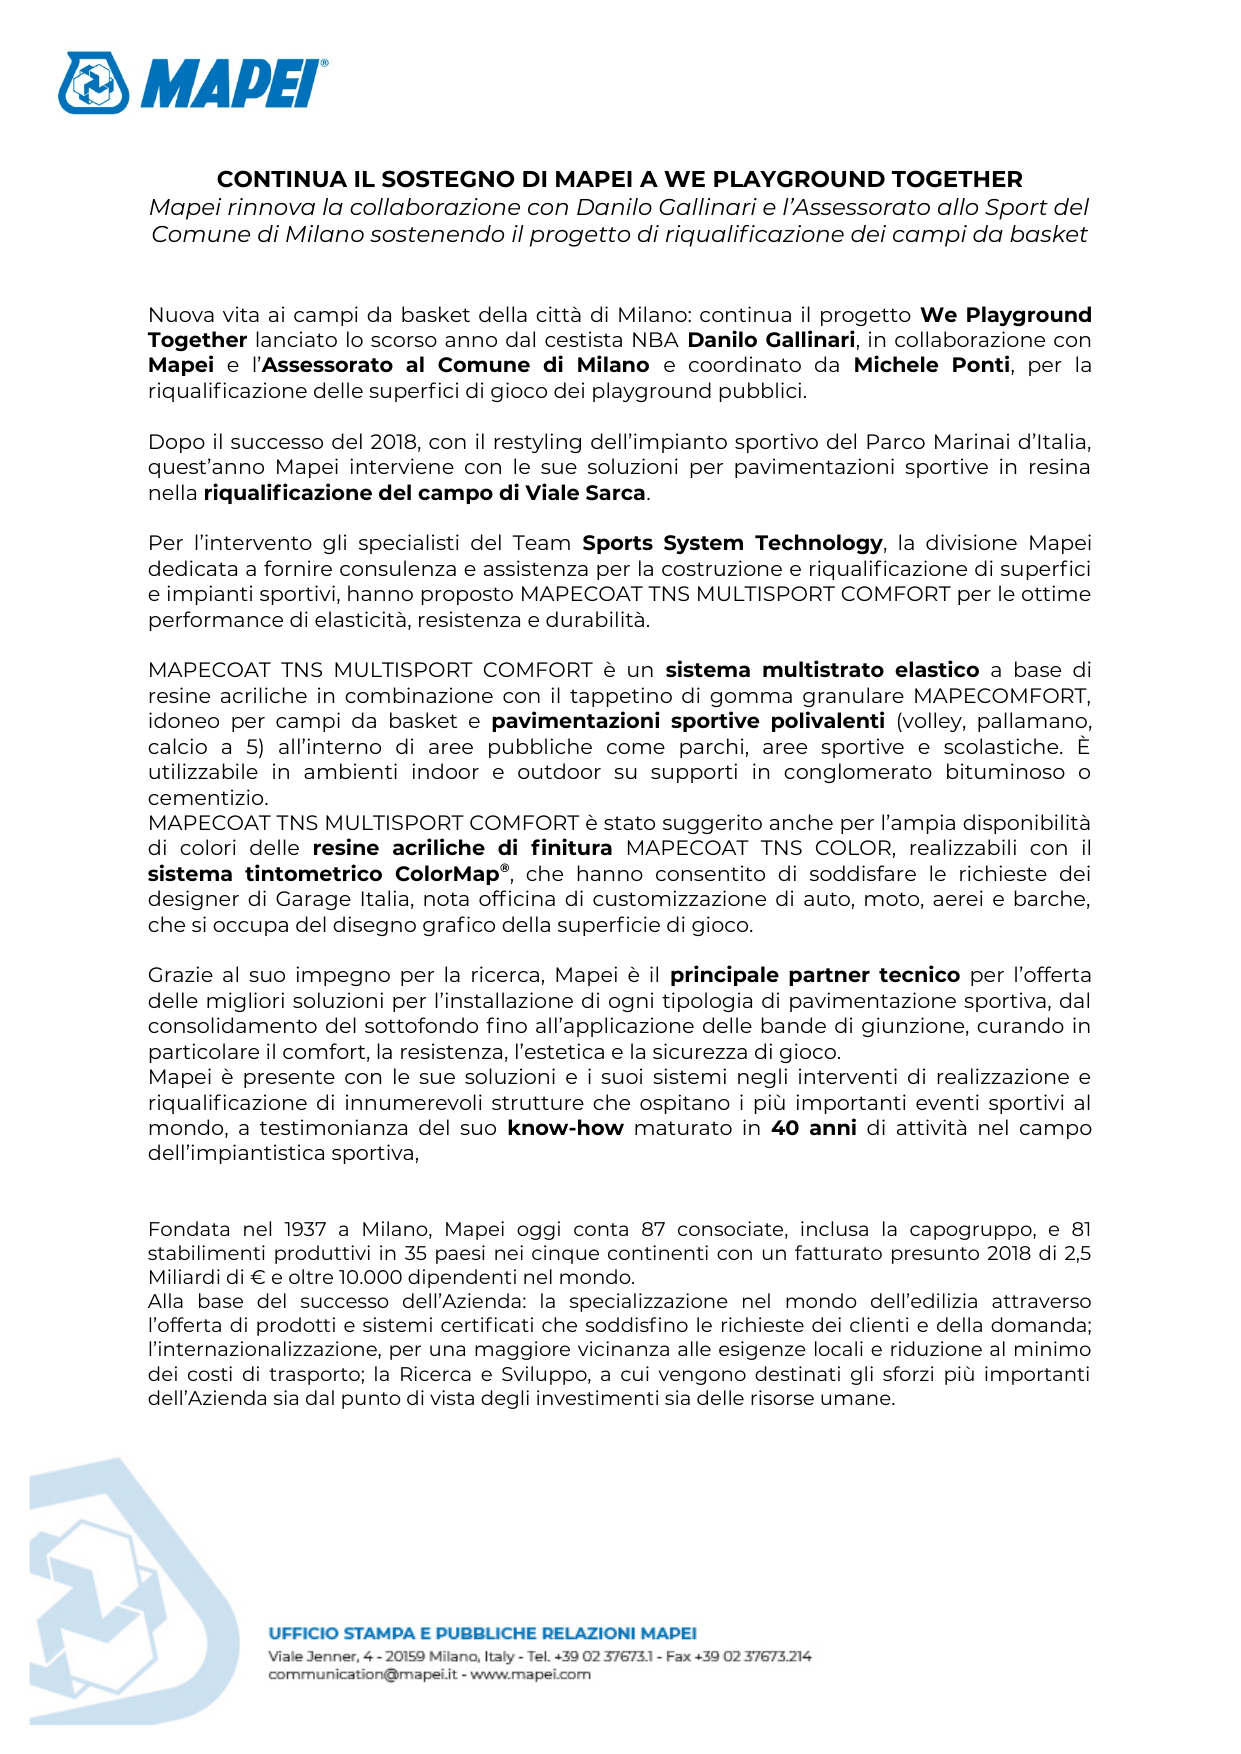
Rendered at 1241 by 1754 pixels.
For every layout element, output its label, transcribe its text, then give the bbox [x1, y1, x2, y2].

text MAPECOAT TNS MULTISPORT COMFORT è stato suggerito anche per l’ampia disponibilità di colori delle resine acriliche di finitura MAPECOAT TNS COLOR, realizzabili con il sistema tintometrico ColorMap®, che hanno consentito di soddisfare le richieste dei designer di Garage Italia, nota officina di customizzazione di auto, moto, aerei e barche, che si occupa del disegno grafico della superficie di gioco. [148, 810, 1092, 937]
text Dopo il successo del 2018, con il restyling dell’impianto sportivo del Parco Marinai d’Italia, quest’anno Mapei interviene con le sue soluzioni per pavimentazioni sportive in resina nella riqualificazione del campo di Viale Sarca. [148, 429, 1092, 505]
picture [0, 0, 1234, 165]
text CONTINUA IL SOSTEGNO DI MAPEI A WE PLAYGROUND TOGETHER [148, 165, 1092, 193]
text Mapei rinnova la collaborazione con Danilo Gallinari e l’Assessorato allo Sport del Comune di Milano sostenendo il progetto di riqualificazione dei campi da basket [148, 193, 1092, 248]
text Nuova vita ai campi da basket della città di Milano: continua il progetto We Playground Together lanciato lo scorso anno dal cestista NBA Danilo Gallinari, in collaborazione con Mapei e l’Assessorato al Comune di Milano e coordinato da Michele Ponti, per la riqualificazione delle superfici di gioco dei playground pubblici. [148, 302, 1092, 403]
picture [29, 1436, 1241, 1725]
text MAPECOAT TNS MULTISPORT COMFORT è un sistema multistrato elastico a base di resine acriliche in combinazione con il tappetino di gomma granulare MAPECOMFORT, idoneo per campi da basket e pavimentazioni sportive polivalenti (volley, pallamano, calcio a 5) all’interno di aree pubbliche come parchi, aree sportive e scolastiche. È utilizzabile in ambienti indoor e outdoor su supporti in conglomerato bituminoso o cementizio. [148, 658, 1092, 810]
text Grazie al suo impegno per la ricerca, Mapei è il principale partner tecnico per l’offerta delle migliori soluzioni per l’installazione di ogni tipologia di pavimentazione sportiva, dal consolidamento del sottofondo fino all’applicazione delle bande di giunzione, curando in particolare il comfort, la resistenza, l’estetica e la sicurezza di gioco. [148, 963, 1092, 1064]
text Fondata nel 1937 a Milano, Mapei oggi conta 87 consociate, inclusa la capogruppo, e 81 stabilimenti produttivi in 35 paesi nei cinque continenti con un fatturato presunto 2018 di 2,5 Miliardi di € e oltre 10.000 dipendenti nel mondo. [148, 1217, 1092, 1289]
text Mapei è presente con le sue soluzioni e i suoi sistemi negli interventi di realizzazione e riqualificazione di innumerevoli strutture che ospitano i più importanti eventi sportivi al mondo, a testimonianza del suo know-how maturato in 40 anni di attività nel campo dell’impiantistica sportiva, [148, 1064, 1092, 1166]
text Alla base del successo dell’Azienda: la specializzazione nel mondo dell’edilizia attraverso l’offerta di prodotti e sistemi certificati che soddisfino le richieste dei clienti e della domanda; l’internazionalizzazione, per una maggiore vicinanza alle esigenze locali e riduzione al minimo dei costi di trasporto; la Ricerca e Sviluppo, a cui vengono destinati gli sforzi più importanti dell’Azienda sia dal punto di vista degli investimenti sia delle risorse umane. [148, 1289, 1092, 1410]
text Per l’intervento gli specialisti del Team Sports System Technology, la divisione Mapei dedicata a fornire consulenza e assistenza per la costruzione e riqualificazione di superfici e impianti sportivi, hanno proposto MAPECOAT TNS MULTISPORT COMFORT per le ottime performance di elasticità, resistenza e durabilità. [148, 531, 1092, 632]
